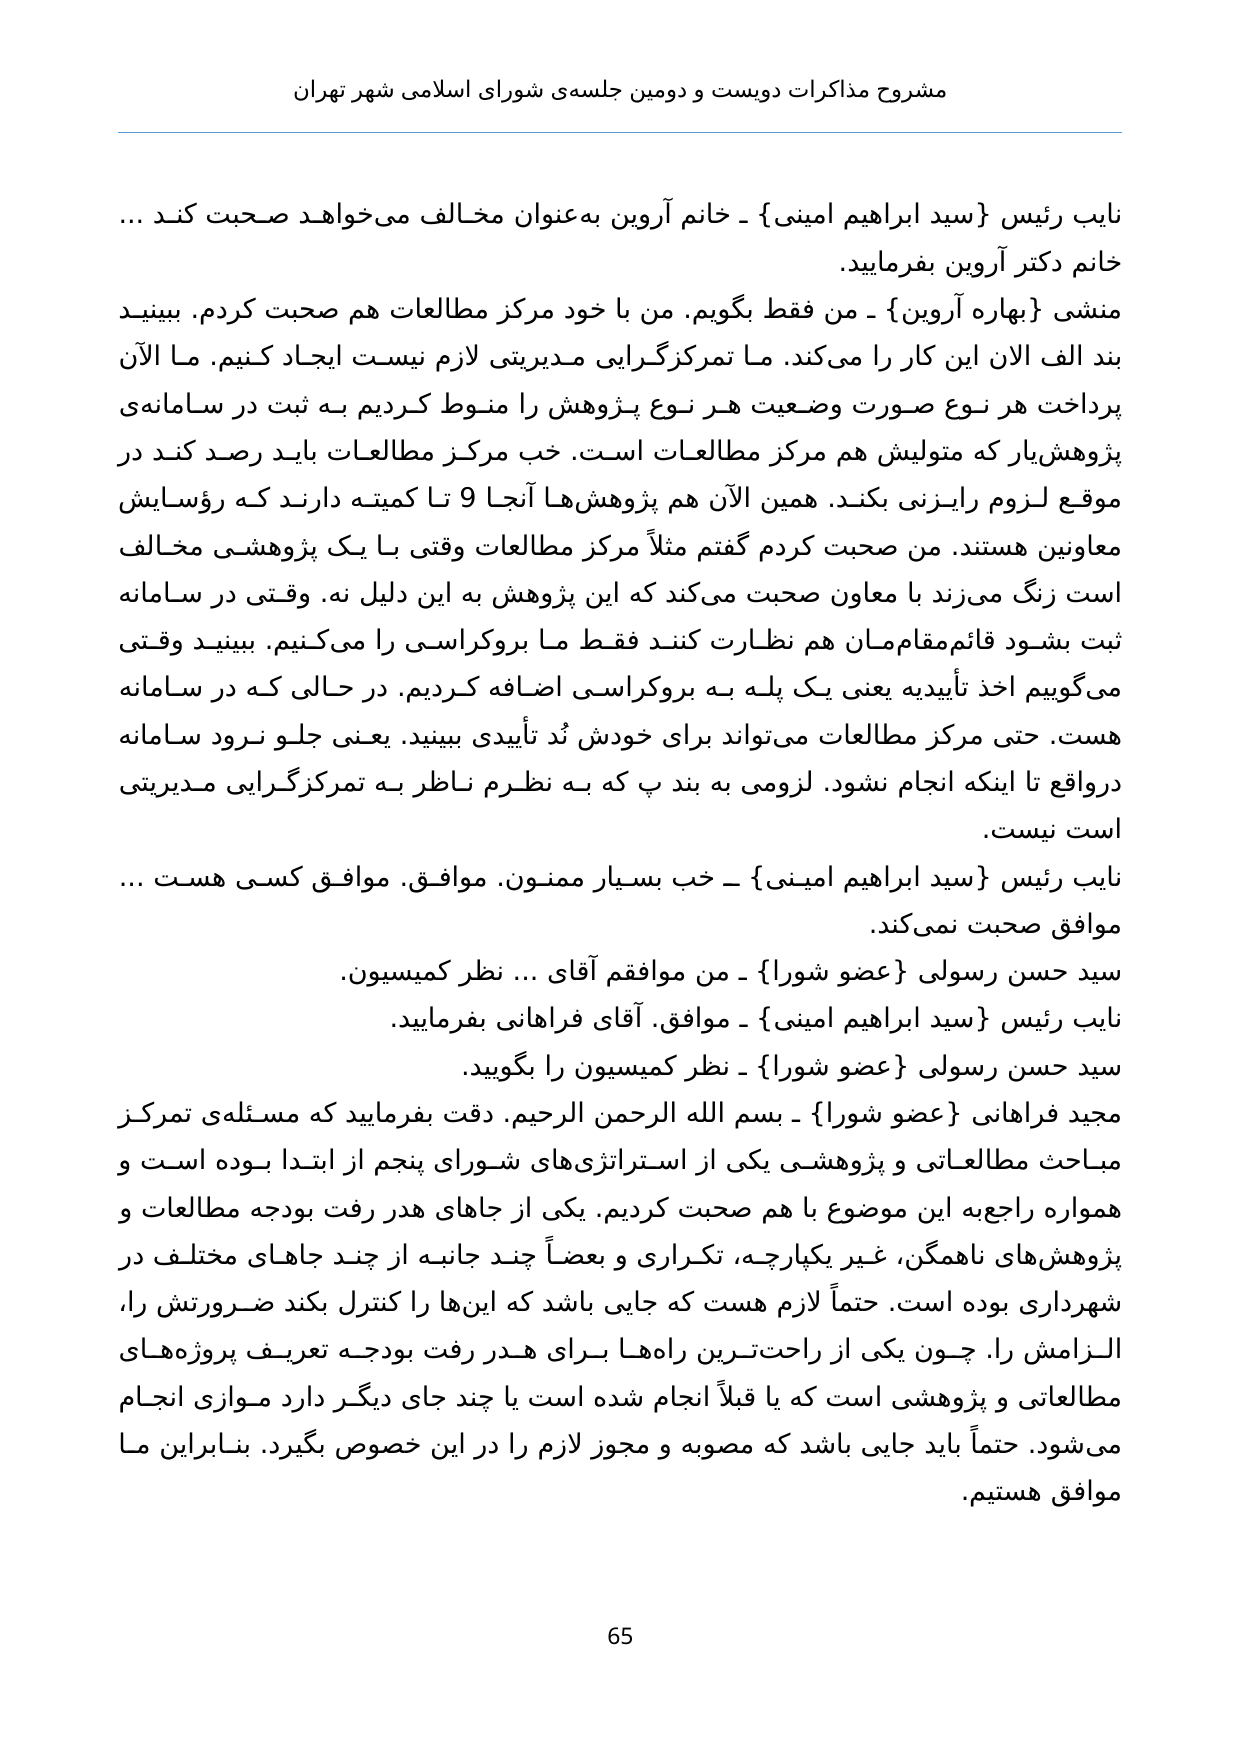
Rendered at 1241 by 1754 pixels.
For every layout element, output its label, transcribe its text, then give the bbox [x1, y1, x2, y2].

text سید حسن رسولی {عضو شورا} ـ نظر کمیسیون را بگویید. [118, 1050, 1122, 1082]
text نایب رئیس {سید ابراهیم امینی} ـ خب بسیار ممنون. موافق. موافق کسی هست ... موافق صحبت نمی‌کند. [118, 861, 1122, 940]
text نایب رئیس {سید ابراهیم امینی} ـ موافق. آقای فراهانی بفرمایید. [118, 1003, 1122, 1034]
text منشی {بهاره آروین} ـ من فقط بگویم. من با خود مرکز مطالعات هم صحبت کردم. ببینید بند الف الان این کار را می‌کند. ما تمرکز‌گرایی مدیریتی لازم نیست ایجاد کنیم. ما الآن پرداخت هر نوع صورت وضعیت هر نوع پژوهش را منوط کردیم به ثبت در سامانه‌ی پژوهش‌یار که متولیش هم مرکز مطالعات است. خب مرکز مطالعات باید رصد کند در موقع لزوم رایزنی بکند. همین الآن هم پژوهش‌ها آنجا 9 تا کمیته دارند که رؤسایش معاونین هستند. من صحبت کردم گفتم مثلاً مرکز مطالعات وقتی با یک پژوهشی مخالف است زنگ می‌زند با معاون صحبت می‌کند که این پژوهش به این دلیل نه. وقتی در سامانه ثبت بشود قائم‌مقام‌مان هم نظارت کنند فقط ما بروکراسی را می‌کنیم. ببینید وقتی می‌گوییم اخذ تأییدیه یعنی یک پله به بروکراسی اضافه کردیم. در حالی که در سامانه هست. حتی مرکز مطالعات می‌تواند برای خودش نُد تأییدی ببینید. یعنی جلو نرود سامانه درواقع تا اینکه انجام نشود. لزومی به بند پ که به نظرم ناظر به تمرکز‌گرایی مدیریتی است نیست. [118, 293, 1122, 845]
text سید حسن رسولی {عضو شورا} ـ من موافقم آقای ... نظر کمیسیون. [118, 955, 1122, 987]
text نایب رئیس {سید ابراهیم امینی} ـ خانم آروین به‌عنوان مخالف می‌خواهد صحبت کند ... خانم دکتر آروین بفرمایید. [118, 199, 1122, 278]
text مجید فراهانی {عضو شورا} ـ بسم الله الرحمن الرحیم. دقت بفرمایید که مسئله‌ی تمرکز مباحث مطالعاتی و پژوهشی یکی از استراتژی‌های شورای پنجم از ابتدا بوده است و همواره راجع‌به این موضوع با هم صحبت کردیم. یکی از جاهای هدر رفت بودجه مطالعات و پژوهش‌های ناهمگن، غیر یکپارچه، تکراری و بعضاً چند جانبه از چند جاهای مختلف در شهرداری بوده است. حتماً لازم هست که جایی باشد که این‌ها را کنترل بکند ضرورتش را، الزامش را. چون یکی از راحت‌ترین راه‌ها برای هدر رفت بودجه تعریف پروژه‌های مطالعاتی و پژوهشی است که یا قبلاً انجام شده است یا چند جای دیگر دارد موازی انجام می‌شود. حتماً باید جایی باشد که مصوبه و مجوز لازم را در این خصوص بگیرد. بنابراین ما موافق هستیم. [118, 1097, 1122, 1507]
